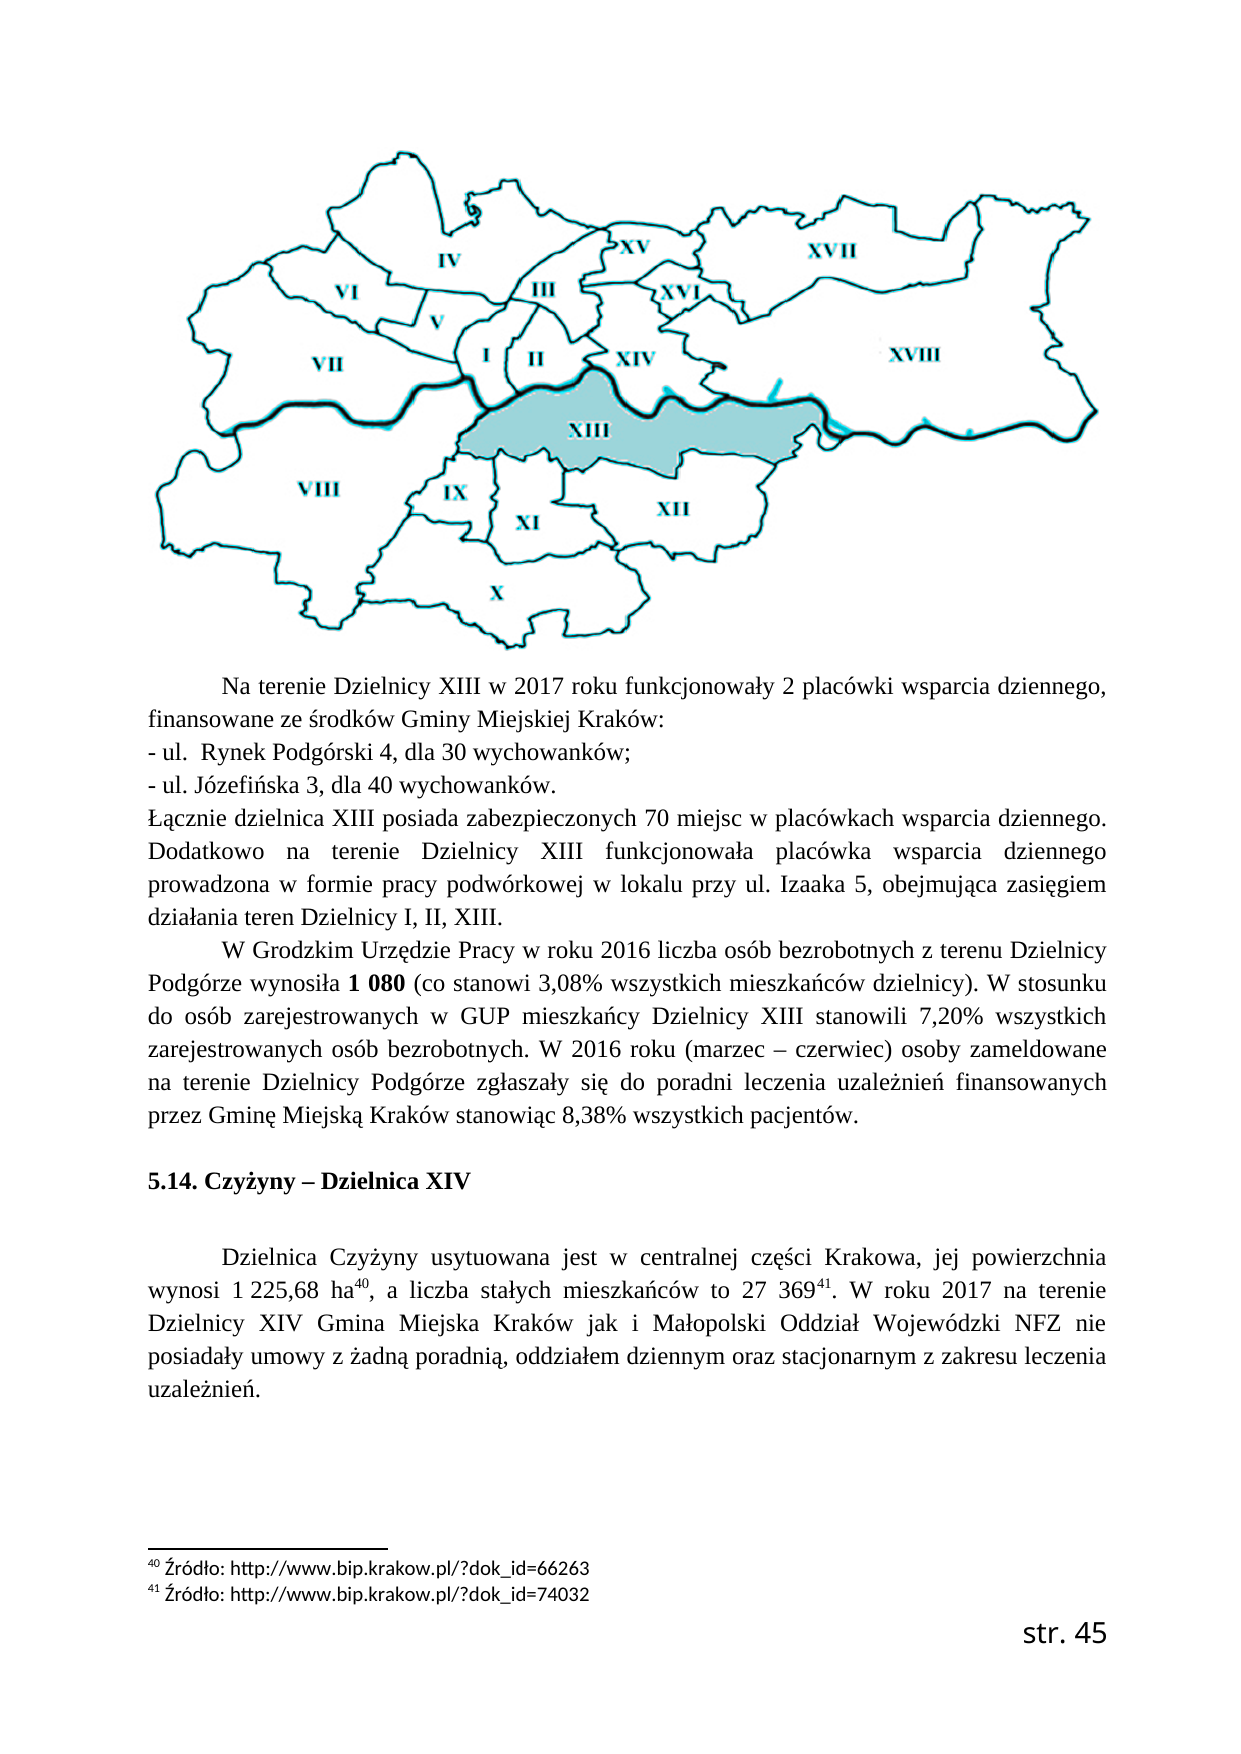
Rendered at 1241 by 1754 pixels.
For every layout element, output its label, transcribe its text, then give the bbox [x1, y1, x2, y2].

text - ul. Józefińska 3, dla 40 wychowanków. [148, 770, 1107, 799]
text Na terenie Dzielnicy XIII w 2017 roku funkcjonowały 2 placówki wsparcia dziennego, finansowane ze środków Gminy Miejskiej Kraków: [148, 671, 1107, 733]
text 5.14. Czyżyny – Dzielnica XIV [148, 1166, 1107, 1195]
text W Grodzkim Urzędzie Pracy w roku 2016 liczba osób bezrobotnych z terenu Dzielnicy Podgórze wynosiła 1 080 (co stanowi 3,08% wszystkich mieszkańców dzielnicy). W stosunku do osób zarejestrowanych w GUP mieszkańcy Dzielnicy XIII stanowili 7,20% wszystkich zarejestrowanych osób bezrobotnych. W 2016 roku (marzec – czerwiec) osoby zameldowane na terenie Dzielnicy Podgórze zgłaszały się do poradni leczenia uzależnień finansowanych przez Gminę Miejską Kraków stanowiąc 8,38% wszystkich pacjentów. [148, 935, 1107, 1129]
text Łącznie dzielnica XIII posiada zabezpieczonych 70 miejsc w placówkach wsparcia dziennego. Dodatkowo na terenie Dzielnicy XIII funkcjonowała placówka wsparcia dziennego prowadzona w formie pracy podwórkowej w lokalu przy ul. Izaaka 5, obejmująca zasięgiem działania teren Dzielnicy I, II, XIII. [148, 803, 1107, 931]
text Dzielnica Czyżyny usytuowana jest w centralnej części Krakowa, jej powierzchnia wynosi 1 225,68 ha, a liczba stałych mieszkańców to 27 369. W roku 2017 na terenie Dzielnicy XIV Gmina Miejska Kraków jak i Małopolski Oddział Wojewódzki NFZ nie posiadały umowy z żadną poradnią, oddziałem dziennym oraz stacjonarnym z zakresu leczenia uzależnień. [148, 1242, 1107, 1403]
picture [147, 147, 1107, 657]
text - ul. Rynek Podgórski 4, dla 30 wychowanków; [148, 737, 1107, 766]
